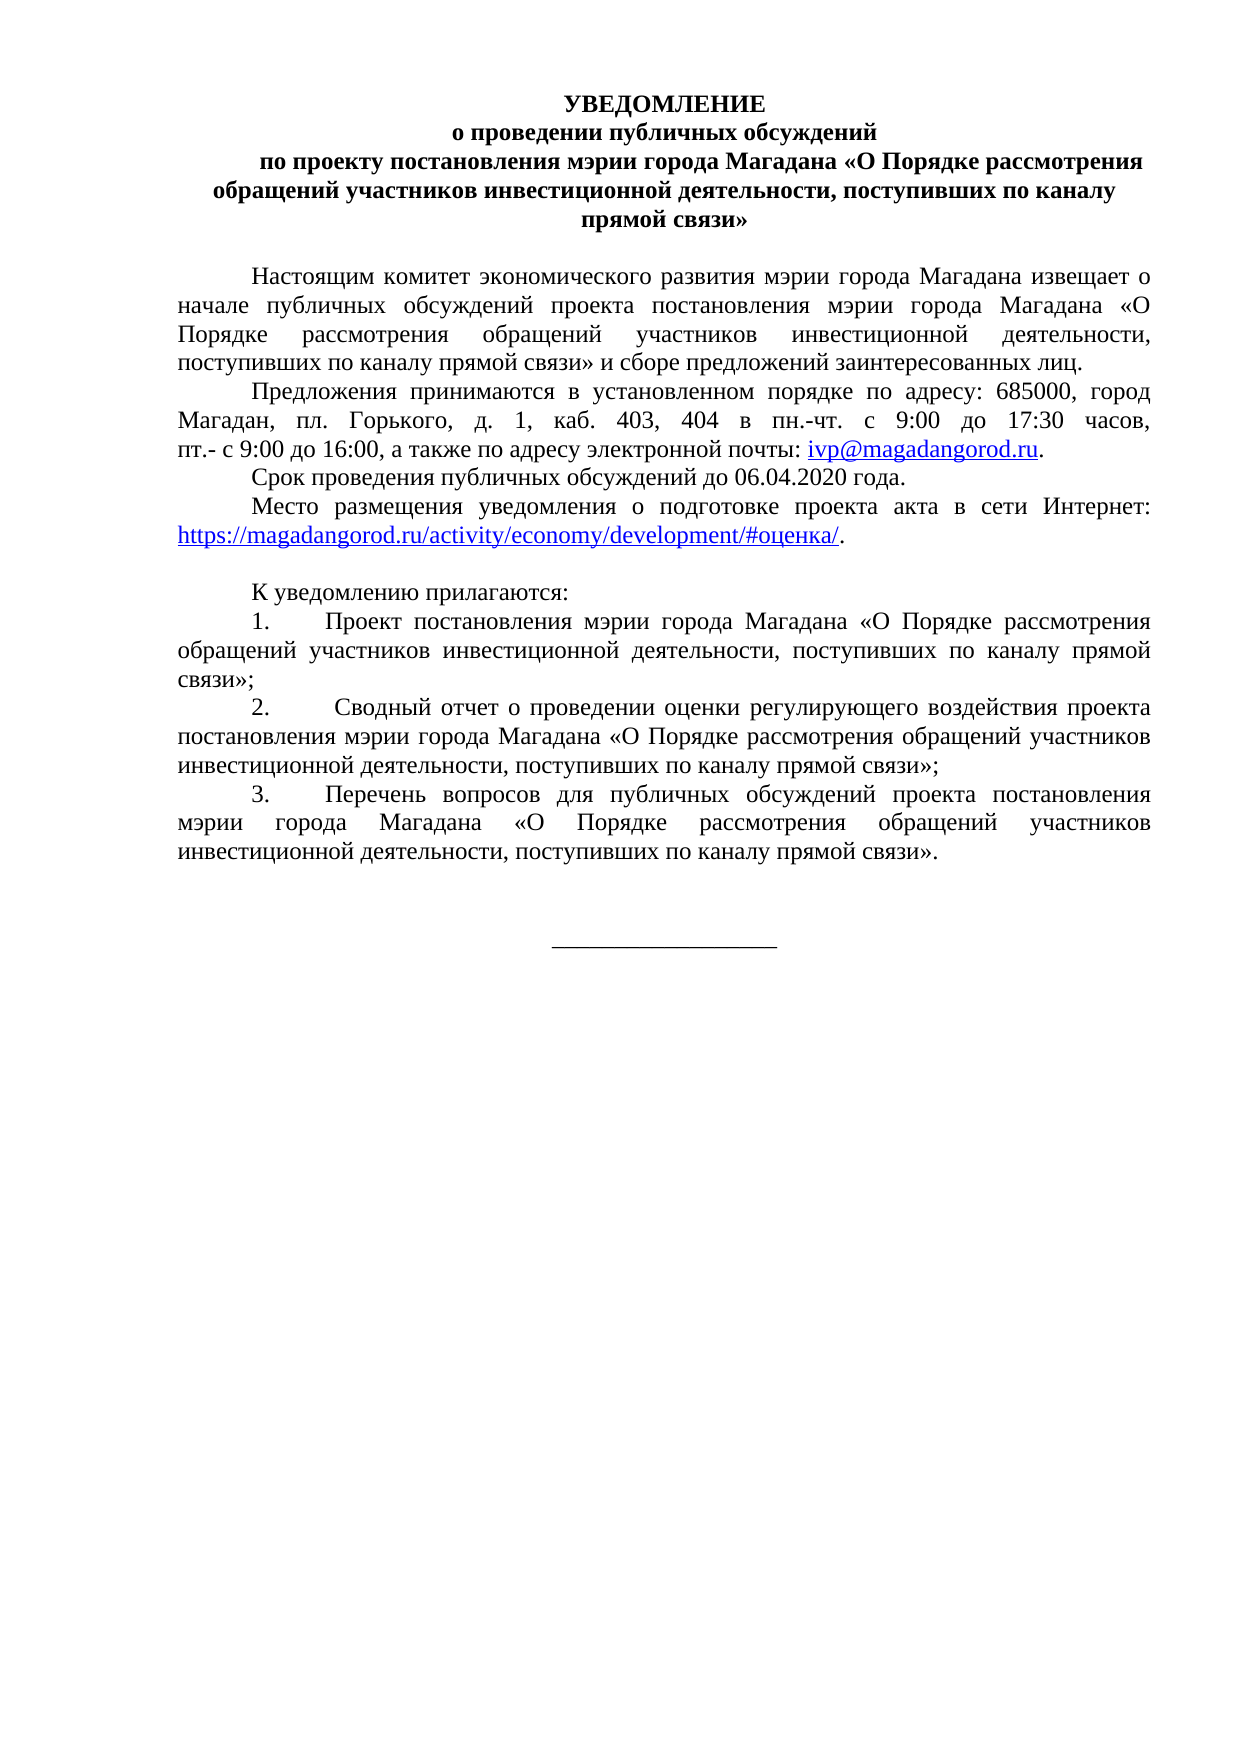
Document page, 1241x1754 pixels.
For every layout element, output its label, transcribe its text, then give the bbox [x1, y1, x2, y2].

list Перечень вопросов для публичных обсуждений проекта постановления мэрии города Магадана «О Порядке рассмотрения обращений участников инвестиционной деятельности, поступивших по каналу прямой связи». [177, 779, 1152, 865]
text по проекту постановления мэрии города Магадана «О Порядке рассмотрения обращений участников инвестиционной деятельности, поступивших по каналу прямой связи» [177, 146, 1152, 232]
text о проведении публичных обсуждений [177, 117, 1152, 146]
text Срок проведения публичных обсуждений до 06.04.2020 года. [177, 462, 1152, 491]
text УВЕДОМЛЕНИЕ [177, 89, 1152, 117]
text Место размещения уведомления о подготовке проекта акта в сети Интернет: /. [177, 491, 1152, 549]
list Сводный отчет о проведении оценки регулирующего воздействия проекта постановления мэрии города Магадана «О Порядке рассмотрения обращений участников инвестиционной деятельности, поступивших по каналу прямой связи»; [177, 692, 1152, 779]
list Проект постановления мэрии города Магадана «О Порядке рассмотрения обращений участников инвестиционной деятельности, поступивших по каналу прямой связи»; [177, 606, 1152, 692]
text К уведомлению прилагаются: [177, 577, 1152, 606]
title __________________ [177, 922, 1152, 951]
text Предложения принимаются в установленном порядке по адресу: 685000, город Магадан, пл. Горького, д. 1, каб. 403, 404 в пн.-чт. с 9:00 до 17:30 часов, пт.- с 9:00 до 16:00, а также по адресу электронной почты: ivp@magadangorod.ru. [177, 376, 1152, 462]
text Настоящим комитет экономического развития мэрии города Магадана извещает о начале публичных обсуждений проекта постановления мэрии города Магадана «О Порядке рассмотрения обращений участников инвестиционной деятельности, поступивших по каналу прямой связи» и сборе предложений заинтересованных лиц. [177, 261, 1152, 376]
